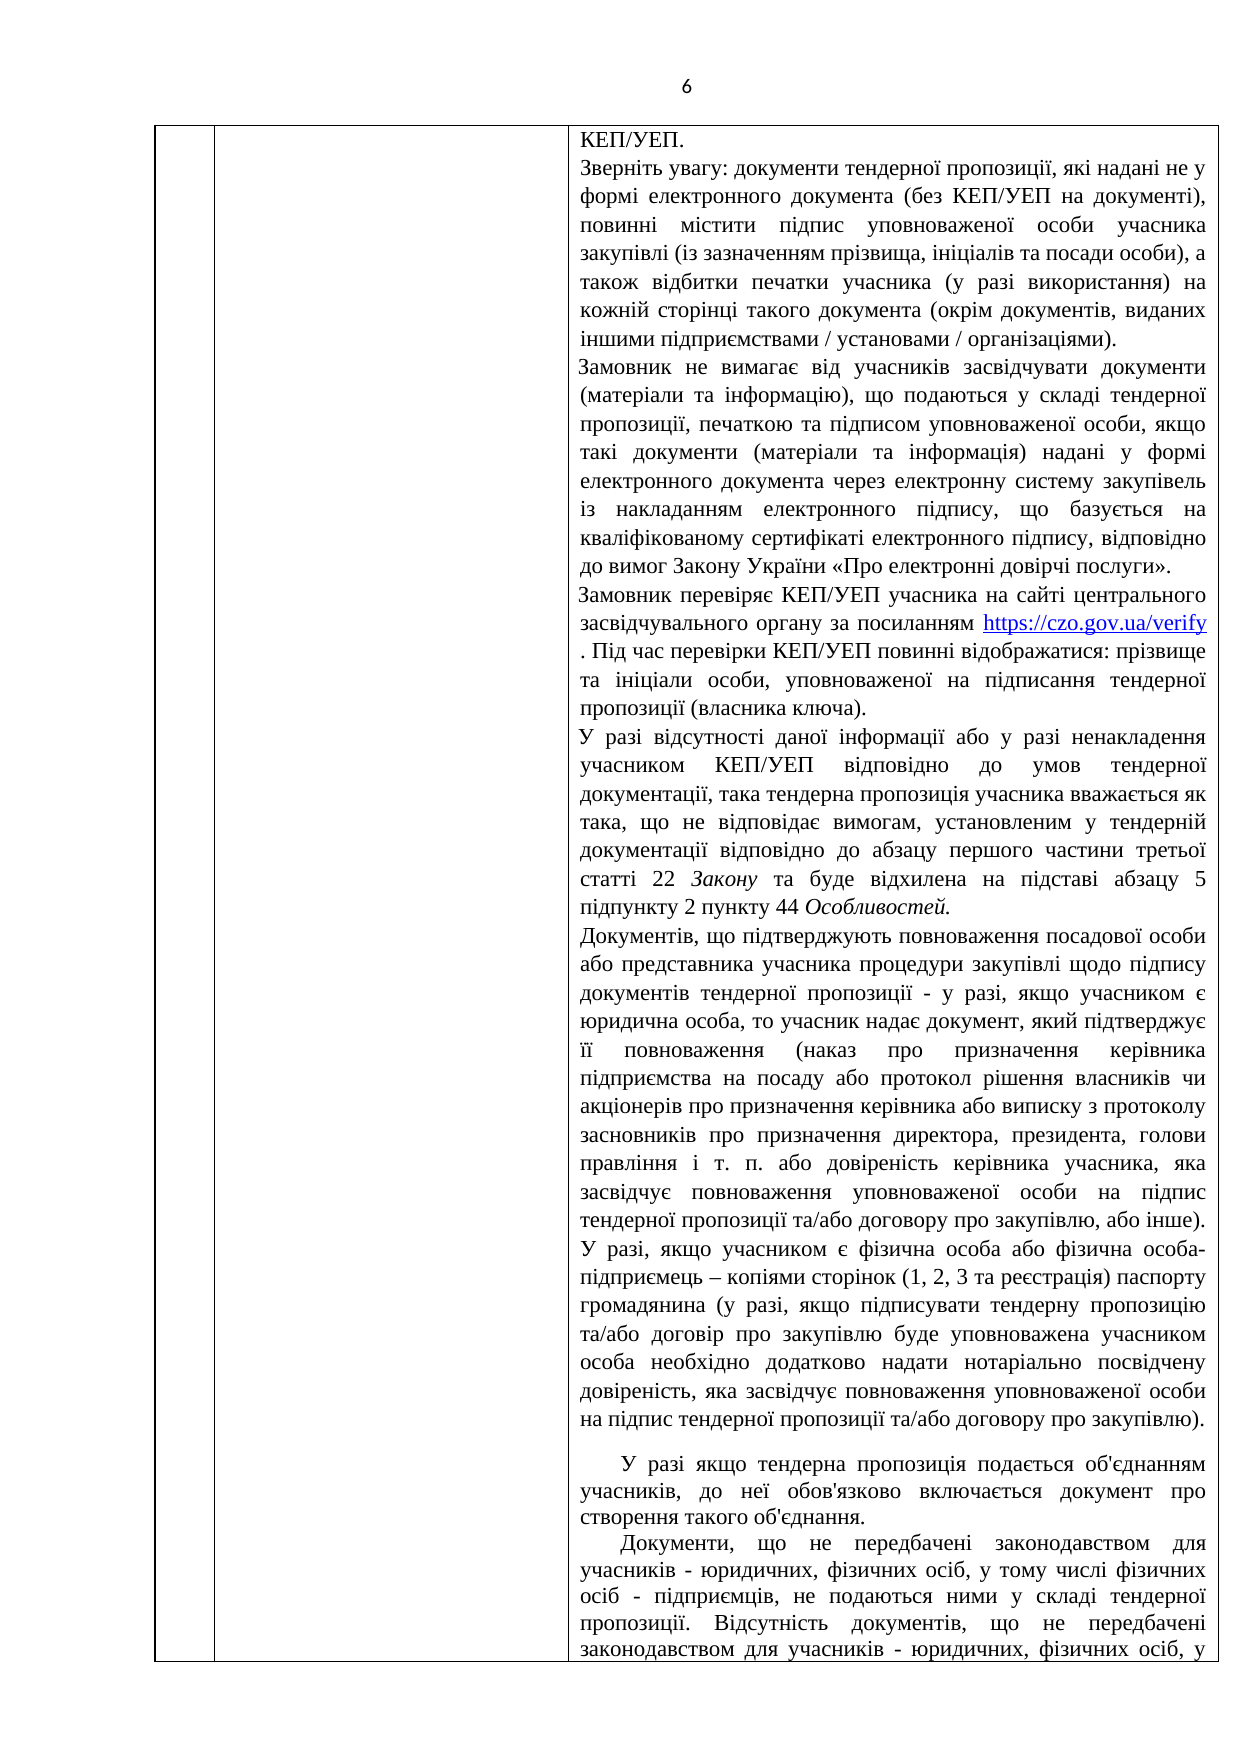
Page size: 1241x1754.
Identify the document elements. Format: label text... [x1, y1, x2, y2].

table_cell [569, 126, 1218, 1661]
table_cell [215, 126, 568, 1661]
table_cell 1 [156, 126, 214, 1661]
